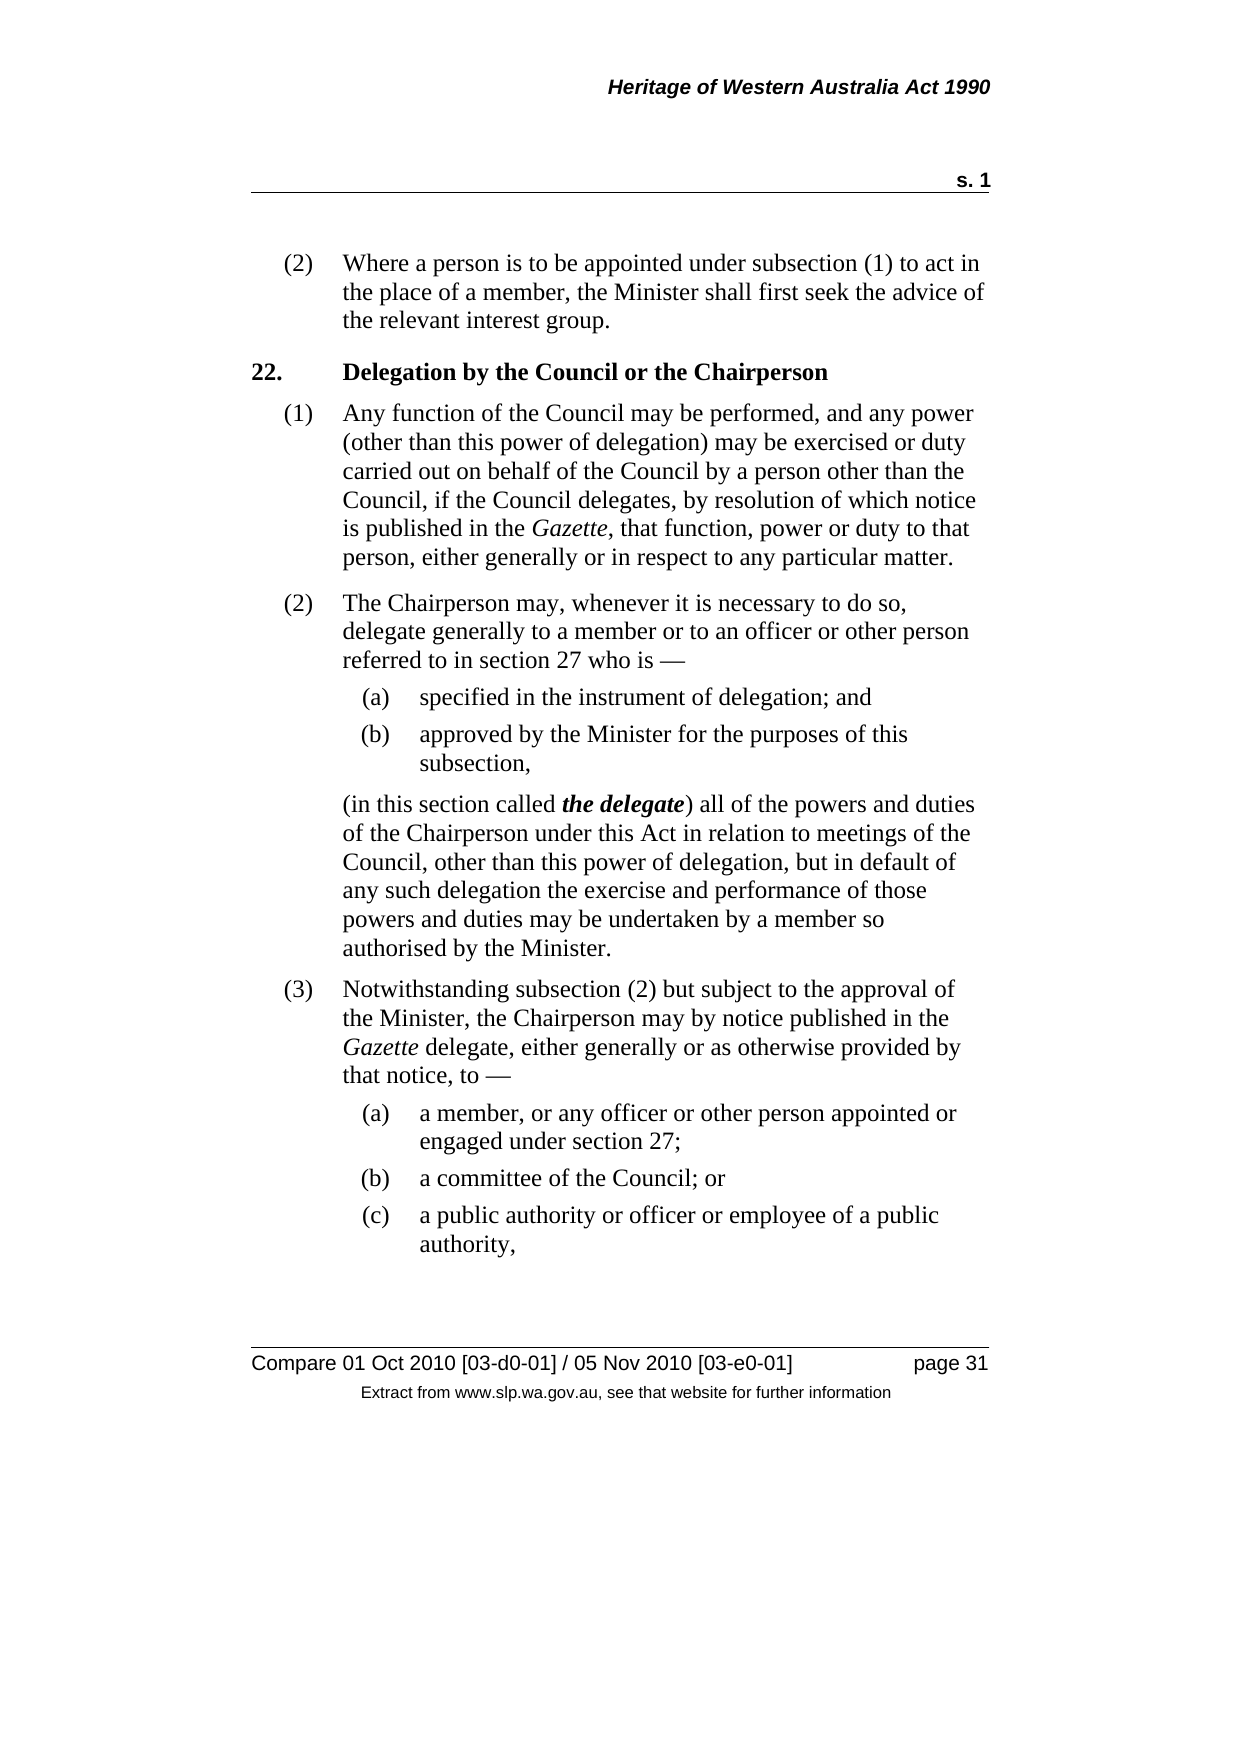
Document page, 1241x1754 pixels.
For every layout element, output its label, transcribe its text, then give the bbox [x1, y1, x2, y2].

text (a) specified in the instrument of delegation; and [251, 682, 989, 711]
text (b) approved by the Minister for the purposes of this subsection, [251, 719, 989, 777]
text (1) Any function of the Council may be performed, and any power (other than this power of delegation) may be exercised or duty carried out on behalf of the Council by a person other than the Council, if the Council delegates, by resolution of which notice is published in the Gazette, that function, power or duty to that person, either generally or in respect to any particular matter. [251, 398, 989, 571]
subtitle 22. Delegation by the Council or the Chairperson [251, 357, 989, 386]
text (2) The Chairperson may, whenever it is necessary to do so, delegate generally to a member or to an officer or other person referred to in section 27 who is — [251, 588, 989, 674]
text (b) a committee of the Council; or [251, 1163, 989, 1192]
text (3) Notwithstanding subsection (2) but subject to the approval of the Minister, the Chairperson may by notice published in the Gazette delegate, either generally or as otherwise provided by that notice, to — [251, 974, 989, 1089]
text (2) Where a person is to be appointed under subsection (1) to act in the place of a member, the Minister shall first seek the advice of the relevant interest group. [251, 248, 989, 334]
text (a) a member, or any officer or other person appointed or engaged under section 27; [251, 1098, 989, 1155]
text (c) a public authority or officer or employee of a public authority, [251, 1201, 989, 1258]
text (in this section called the delegate) all of the powers and duties of the Chairperson under this Act in relation to meetings of the Council, other than this power of delegation, but in default of any such delegation the exercise and performance of those powers and duties may be undertaken by a member so authorised by the Minister. [251, 789, 989, 962]
